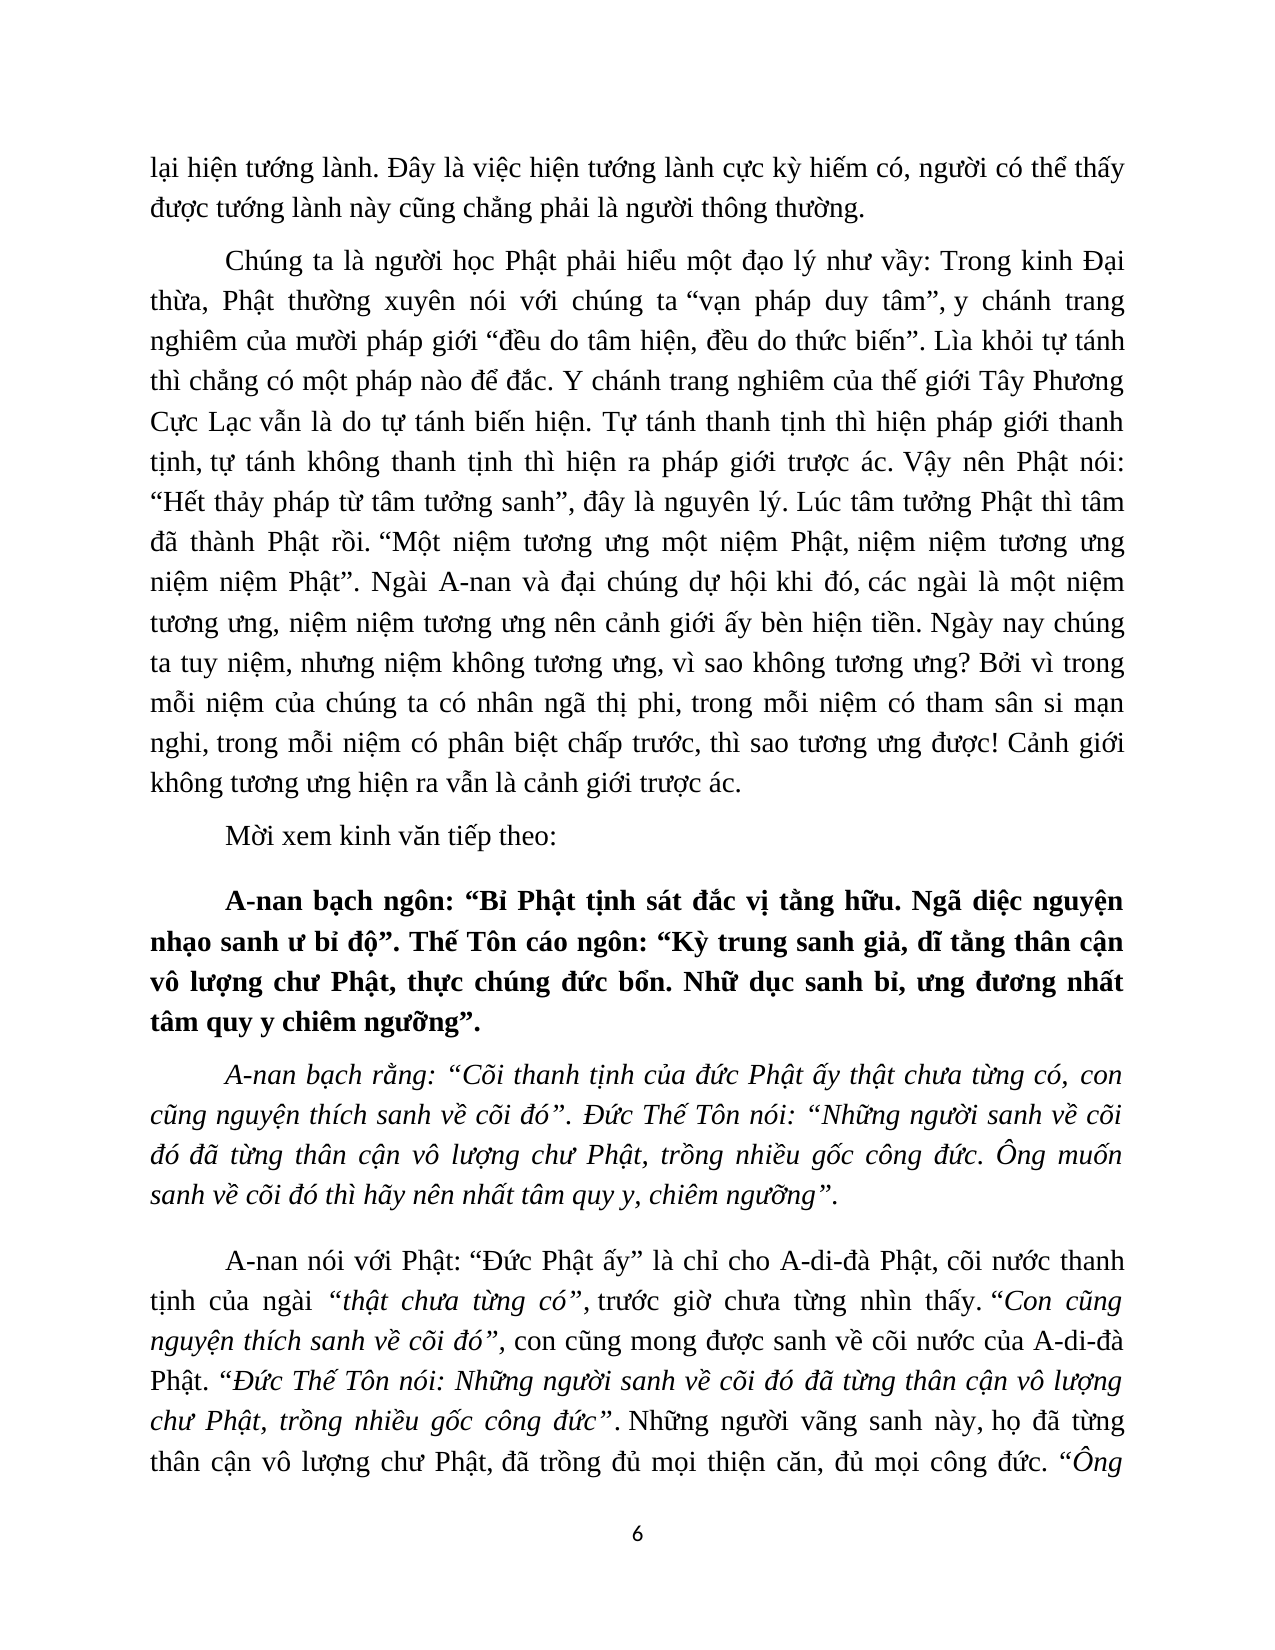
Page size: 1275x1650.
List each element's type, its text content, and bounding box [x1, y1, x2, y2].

text Chúng ta là người học Phật phải hiểu một đạo lý như vầy: Trong kinh Đại thừa, Phật thường xuyên nói với chúng ta “vạn pháp duy tâm”, y chánh trang nghiêm của mười pháp giới “đều do tâm hiện, đều do thức biến”. Lìa khỏi tự tánh thì chẳng có một pháp nào để đắc. Y chánh trang nghiêm của thế giới Tây Phương Cực Lạc vẫn là do tự tánh biến hiện. Tự tánh thanh tịnh thì hiện pháp giới thanh tịnh, tự tánh không thanh tịnh thì hiện ra pháp giới trược ác. Vậy nên Phật nói: “Hết thảy pháp từ tâm tưởng sanh”, đây là nguyên lý. Lúc tâm tưởng Phật thì tâm đã thành Phật rồi. “Một niệm tương ưng một niệm Phật, niệm niệm tương ưng niệm niệm Phật”. Ngài A-nan và đại chúng dự hội khi đó, các ngài là một niệm tương ưng, niệm niệm tương ưng nên cảnh giới ấy bèn hiện tiền. Ngày nay chúng ta tuy niệm, nhưng niệm không tương ưng, vì sao không tương ưng? Bởi vì trong mỗi niệm của chúng ta có nhân ngã thị phi, trong mỗi niệm có tham sân si mạn nghi, trong mỗi niệm có phân biệt chấp trước, thì sao tương ưng được! Cảnh giới không tương ưng hiện ra vẫn là cảnh giới trược ác. [150, 243, 1125, 799]
text Mời xem kinh văn tiếp theo: [150, 818, 1125, 852]
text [150, 150, 1125, 224]
text A-nan bạch rằng: “Cõi thanh tịnh của đức Phật ấy thật chưa từng có, con cũng nguyện thích sanh về cõi đó”. Đức Thế Tôn nói: “Những người sanh về cõi đó đã từng thân cận vô lượng chư Phật, trồng nhiều gốc công đức. Ông muốn sanh về cõi đó thì hãy nên nhất tâm quy y, chiêm ngưỡng”. [150, 1057, 1125, 1211]
text A-nan bạch ngôn: “Bỉ Phật tịnh sát đắc vị tằng hữu. Ngã diệc nguyện nhạo sanh ư bỉ độ”. Thế Tôn cáo ngôn: “Kỳ trung sanh giả, dĩ tằng thân cận vô lượng chư Phật, thực chúng đức bổn. Nhữ dục sanh bỉ, ưng đương nhất tâm quy y chiêm ngưỡng”. [150, 883, 1125, 1038]
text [150, 1243, 1125, 1477]
